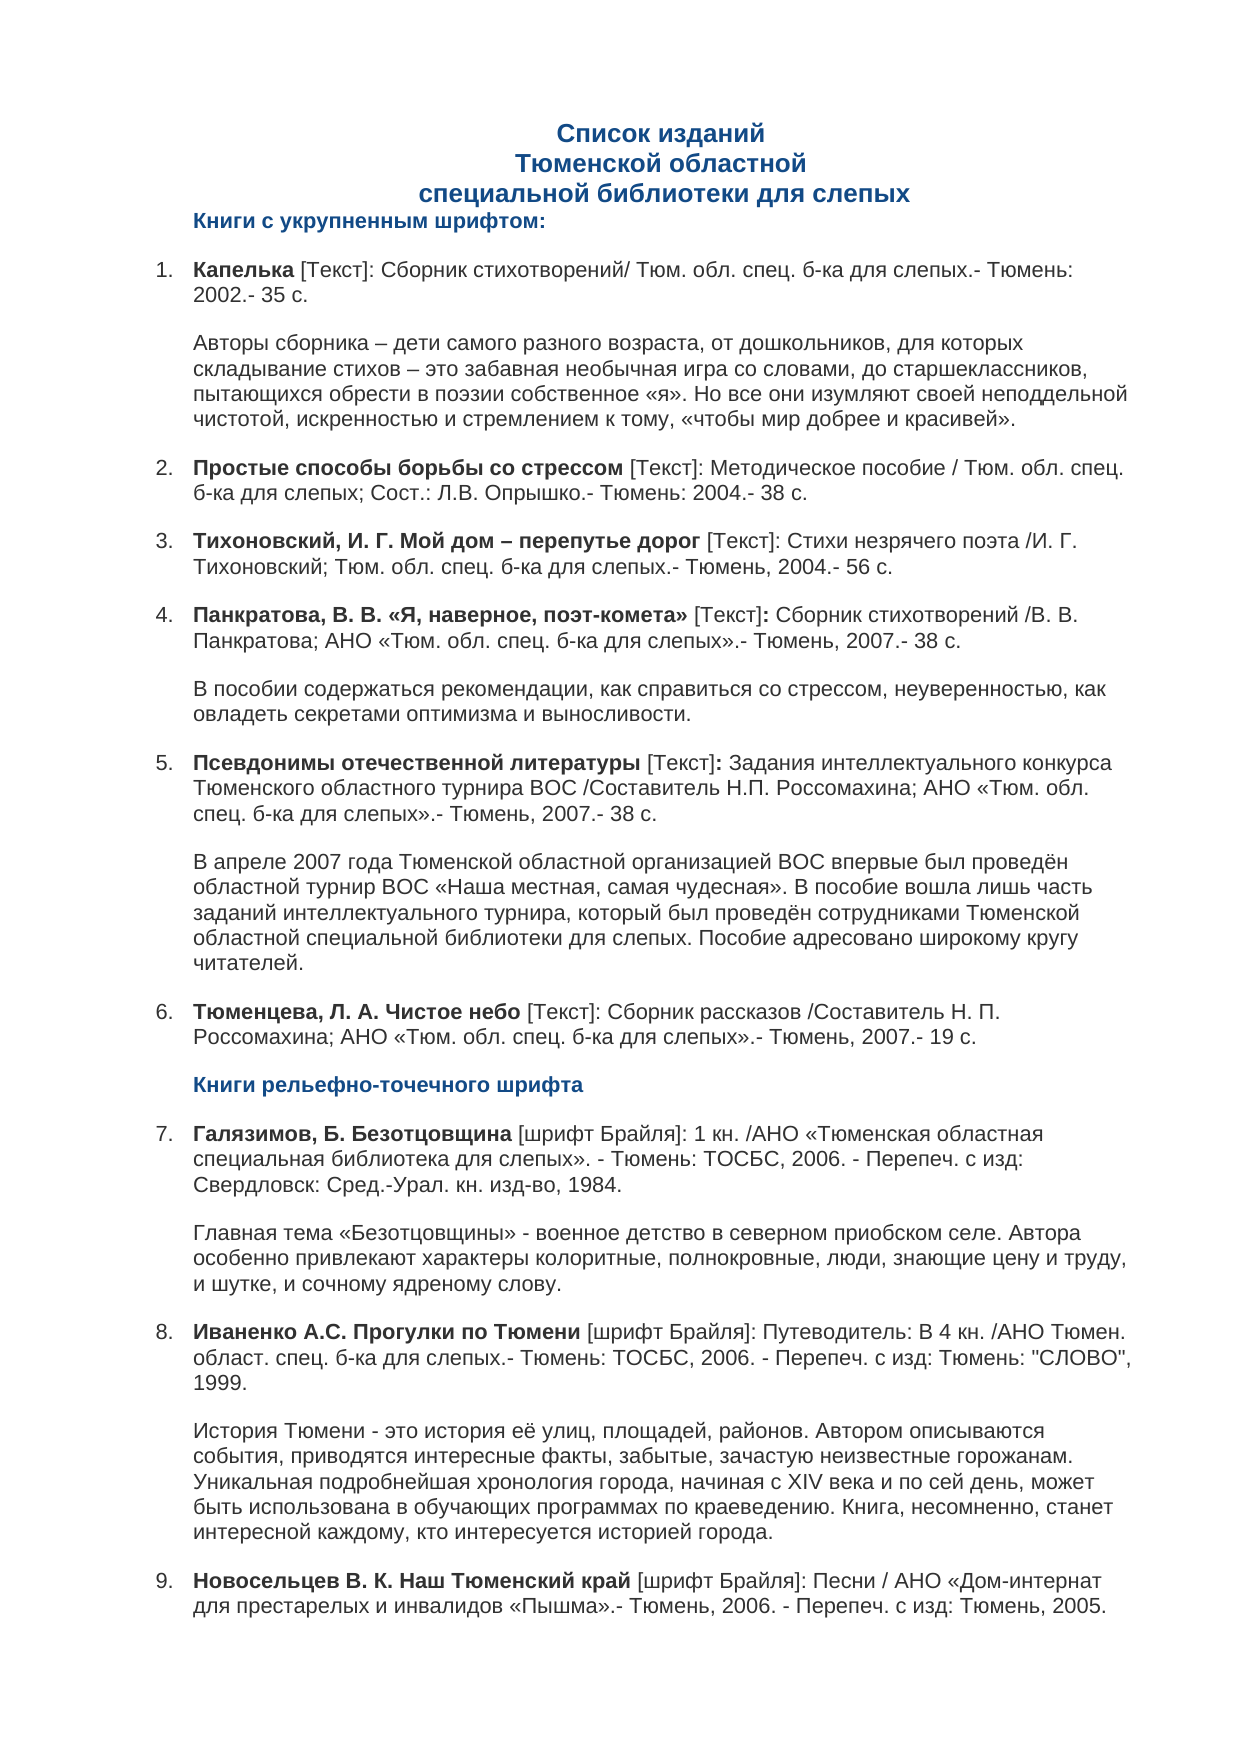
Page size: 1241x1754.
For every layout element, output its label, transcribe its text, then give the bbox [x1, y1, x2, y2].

text Книги с укрупненным шрифтом: [193, 208, 1136, 233]
list Капелька [Текст]: Сборник стихотворений/ Тюм. обл. спец. б-ка для слепых.- Тюмень: 2002.- 35 с. [155, 256, 1136, 307]
list Иваненко А.С. Прогулки по Тюмени [шрифт Брайля]: Путеводитель: В 4 кн. /АНО Тюмен. област. спец. б-ка для слепых.- Тюмень: ТОСБС, 2006. - Перепеч. с изд: Тюмень: "СЛОВО", 1999. [155, 1319, 1136, 1395]
text Список изданий Тюменской областной специальной библиотеки для слепых [177, 118, 1152, 208]
text История Тюмени - это история её улиц, площадей, районов. Автором описываются события, приводятся интересные факты, забытые, зачастую неизвестные горожанам. Уникальная подробнейшая хронология города, начиная с XIV века и по сей день, может быть использована в обучающих программах по краеведению. Книга, несомненно, станет интересной каждому, кто интересуется историей города. [193, 1418, 1136, 1544]
text Главная тема «Безотцовщины» - военное детство в северном приобском селе. Автора особенно привлекают характеры колоритные, полнокровные, люди, знающие цену и труду, и шутке, и сочному ядреному слову. [193, 1220, 1136, 1296]
list Псевдонимы отечественной литературы [Текст]: Задания интеллектуального конкурса Тюменского областного турнира ВОС /Составитель Н.П. Россомахина; АНО «Тюм. обл. спец. б-ка для слепых».- Тюмень, 2007.- 38 с. [155, 750, 1136, 826]
text В апреле 2007 года Тюменской областной организацией ВОС впервые был проведён областной турнир ВОС «Наша местная, самая чудесная». В пособие вошла лишь часть заданий интеллектуального турнира, который был проведён сотрудниками Тюменской областной специальной библиотеки для слепых. Пособие адресовано широкому кругу читателей. [193, 849, 1136, 975]
text В пособии содержаться рекомендации, как справиться со стрессом, неуверенностью, как овладеть секретами оптимизма и выносливости. [193, 676, 1136, 727]
list Простые способы борьбы со стрессом [Текст]: Методическое пособие / Тюм. обл. спец. б-ка для слепых; Сост.: Л.В. Опрышко.- Тюмень: 2004.- 38 с. [155, 454, 1136, 505]
list Галязимов, Б. Безотцовщина [шрифт Брайля]: 1 кн. /АНО «Тюменская областная специальная библиотека для слепых». - Тюмень: ТОСБС, 2006. - Перепеч. с изд: Свердловск: Сред.-Урал. кн. изд-во, 1984. [155, 1121, 1136, 1197]
text Книги рельефно-точечного шрифта [193, 1072, 1136, 1098]
list Тихоновский, И. Г. Мой дом – перепутье дорог [Текст]: Стихи незрячего поэта /И. Г. Тихоновский; Тюм. обл. спец. б-ка для слепых.- Тюмень, 2004.- 56 с. [155, 528, 1136, 579]
list Новосельцев В. К. Наш Тюменский край [шрифт Брайля]: Песни / АНО «Дом-интернат для престарелых и инвалидов «Пышма».- Тюмень, 2006. - Перепеч. с изд: Тюмень, 2005. [155, 1568, 1136, 1618]
list Тюменцева, Л. А. Чистое небо [Текст]: Сборник рассказов /Составитель Н. П. Россомахина; АНО «Тюм. обл. спец. б-ка для слепых».- Тюмень, 2007.- 19 с. [155, 998, 1136, 1049]
text Авторы сборника – дети самого разного возраста, от дошкольников, для которых складывание стихов – это забавная необычная игра со словами, до старшеклассников, пытающихся обрести в поэзии собственное «я». Но все они изумляют своей неподдельной чистотой, искренностью и стремлением к тому, «чтобы мир добрее и красивей». [193, 330, 1136, 431]
list Панкратова, В. В. «Я, наверное, поэт-комета» [Текст]: Сборник стихотворений /В. В. Панкратова; АНО «Тюм. обл. спец. б-ка для слепых».- Тюмень, 2007.- 38 с. [155, 602, 1136, 653]
